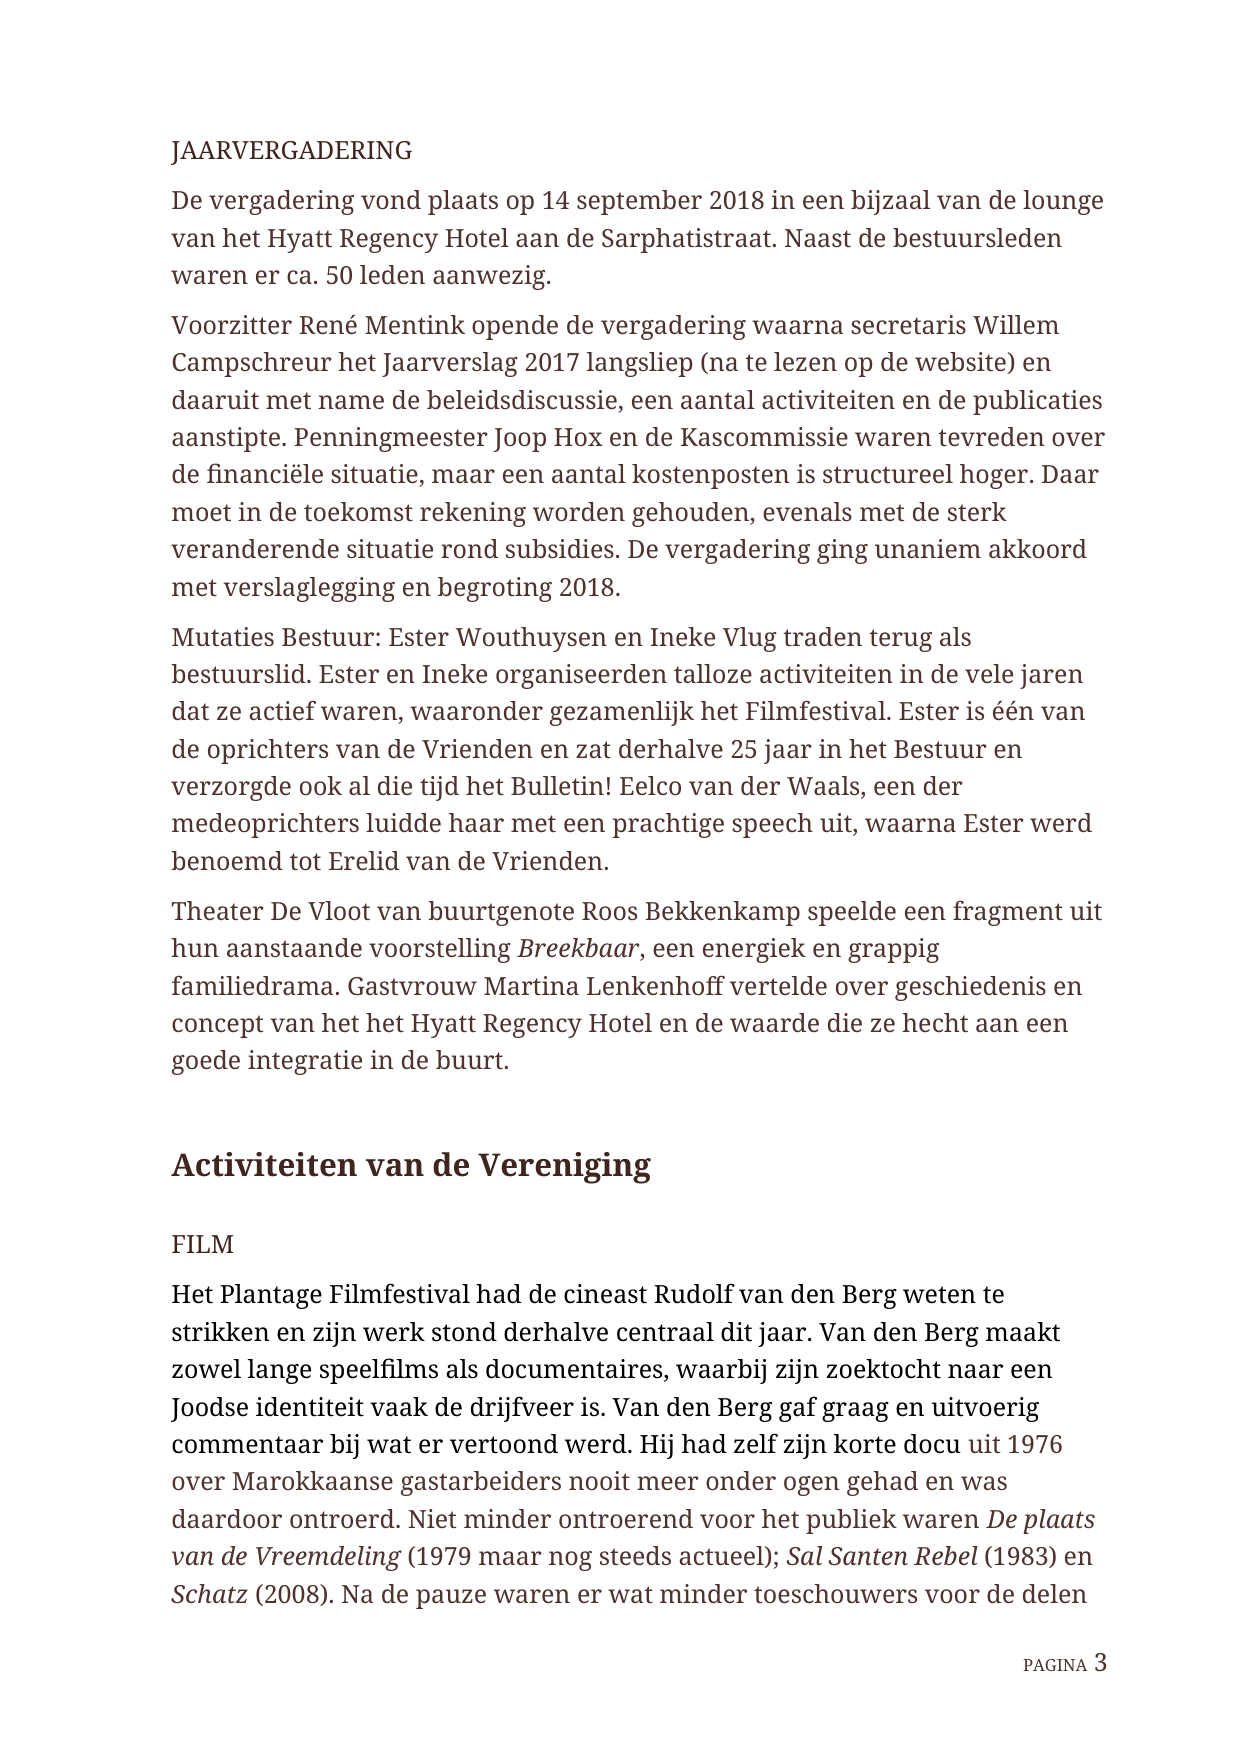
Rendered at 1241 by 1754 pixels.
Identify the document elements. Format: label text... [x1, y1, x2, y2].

text De vergadering vond plaats op 14 september 2018 in een bijzaal van de lounge van het Hyatt Regency Hotel aan de Sarphatistraat. Naast de bestuursleden waren er ca. 50 leden aanwezig. [171, 183, 1107, 292]
text Voorzitter René Mentink opende de vergadering waarna secretaris Willem Campschreur het Jaarverslag 2017 langsliep (na te lezen op de website) en daaruit met name de beleidsdiscussie, een aantal activiteiten en de publicaties aanstipte. Penningmeester Joop Hox en de Kascommissie waren tevreden over de financiële situatie, maar een aantal kostenposten is structureel hoger. Daar moet in de toekomst rekening worden gehouden, evenals met de sterk veranderende situatie rond subsidies. De vergadering ging unaniem akkoord met verslaglegging en begroting 2018. [171, 307, 1107, 603]
subtitle film [171, 1227, 1107, 1261]
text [171, 1277, 1107, 1610]
subtitle Activiteiten van de Vereniging [171, 1143, 1107, 1186]
subtitle jaarvergadering [171, 133, 1107, 167]
text Theater De Vloot van buurtgenote Roos Bekkenkamp speelde een fragment uit hun aanstaande voorstelling Breekbaar, een energiek en grappig familiedrama. Gastvrouw Martina Lenkenhoff vertelde over geschiedenis en concept van het het Hyatt Regency Hotel en de waarde die ze hecht aan een goede integratie in de buurt. [171, 893, 1107, 1077]
text Mutaties Bestuur: Ester Wouthuysen en Ineke Vlug traden terug als bestuurslid. Ester en Ineke organiseerden talloze activiteiten in de vele jaren dat ze actief waren, waaronder gezamenlijk het Filmfestival. Ester is één van de oprichters van de Vrienden en zat derhalve 25 jaar in het Bestuur en verzorgde ook al die tijd het Bulletin! Eelco van der Waals, een der medeoprichters luidde haar met een prachtige speech uit, waarna Ester werd benoemd tot Erelid van de Vrienden. [171, 619, 1107, 878]
